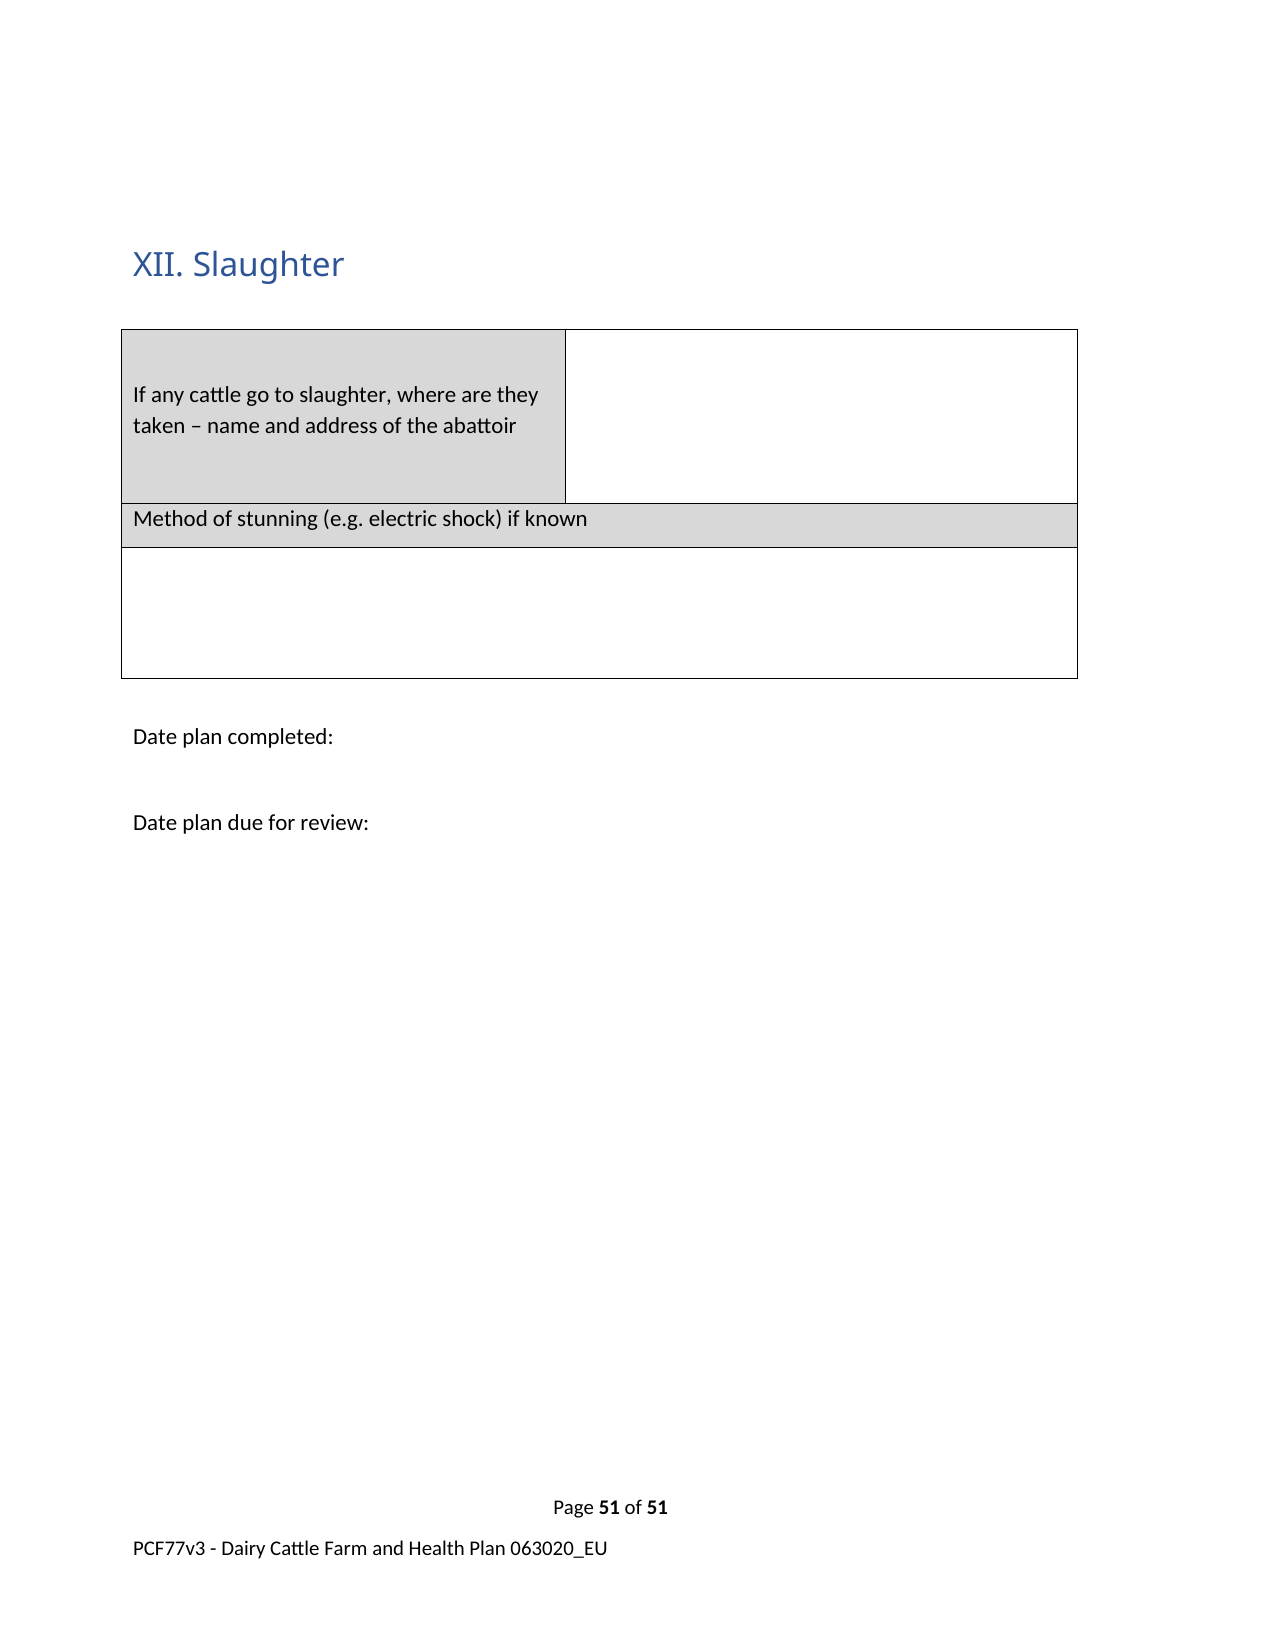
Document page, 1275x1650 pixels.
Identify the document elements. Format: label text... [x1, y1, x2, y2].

table_header [566, 330, 1077, 503]
text Date plan completed: [133, 722, 1088, 750]
table_cell Method of stunning (e.g. electric shock) if known [122, 504, 1077, 547]
subtitle XII. Slaughter [133, 241, 1088, 286]
table_header If any cattle go to slaughter, where are they taken – name and address of the abattoir [122, 330, 565, 503]
table_cell [122, 548, 1077, 678]
text Date plan due for review: [133, 808, 1088, 837]
